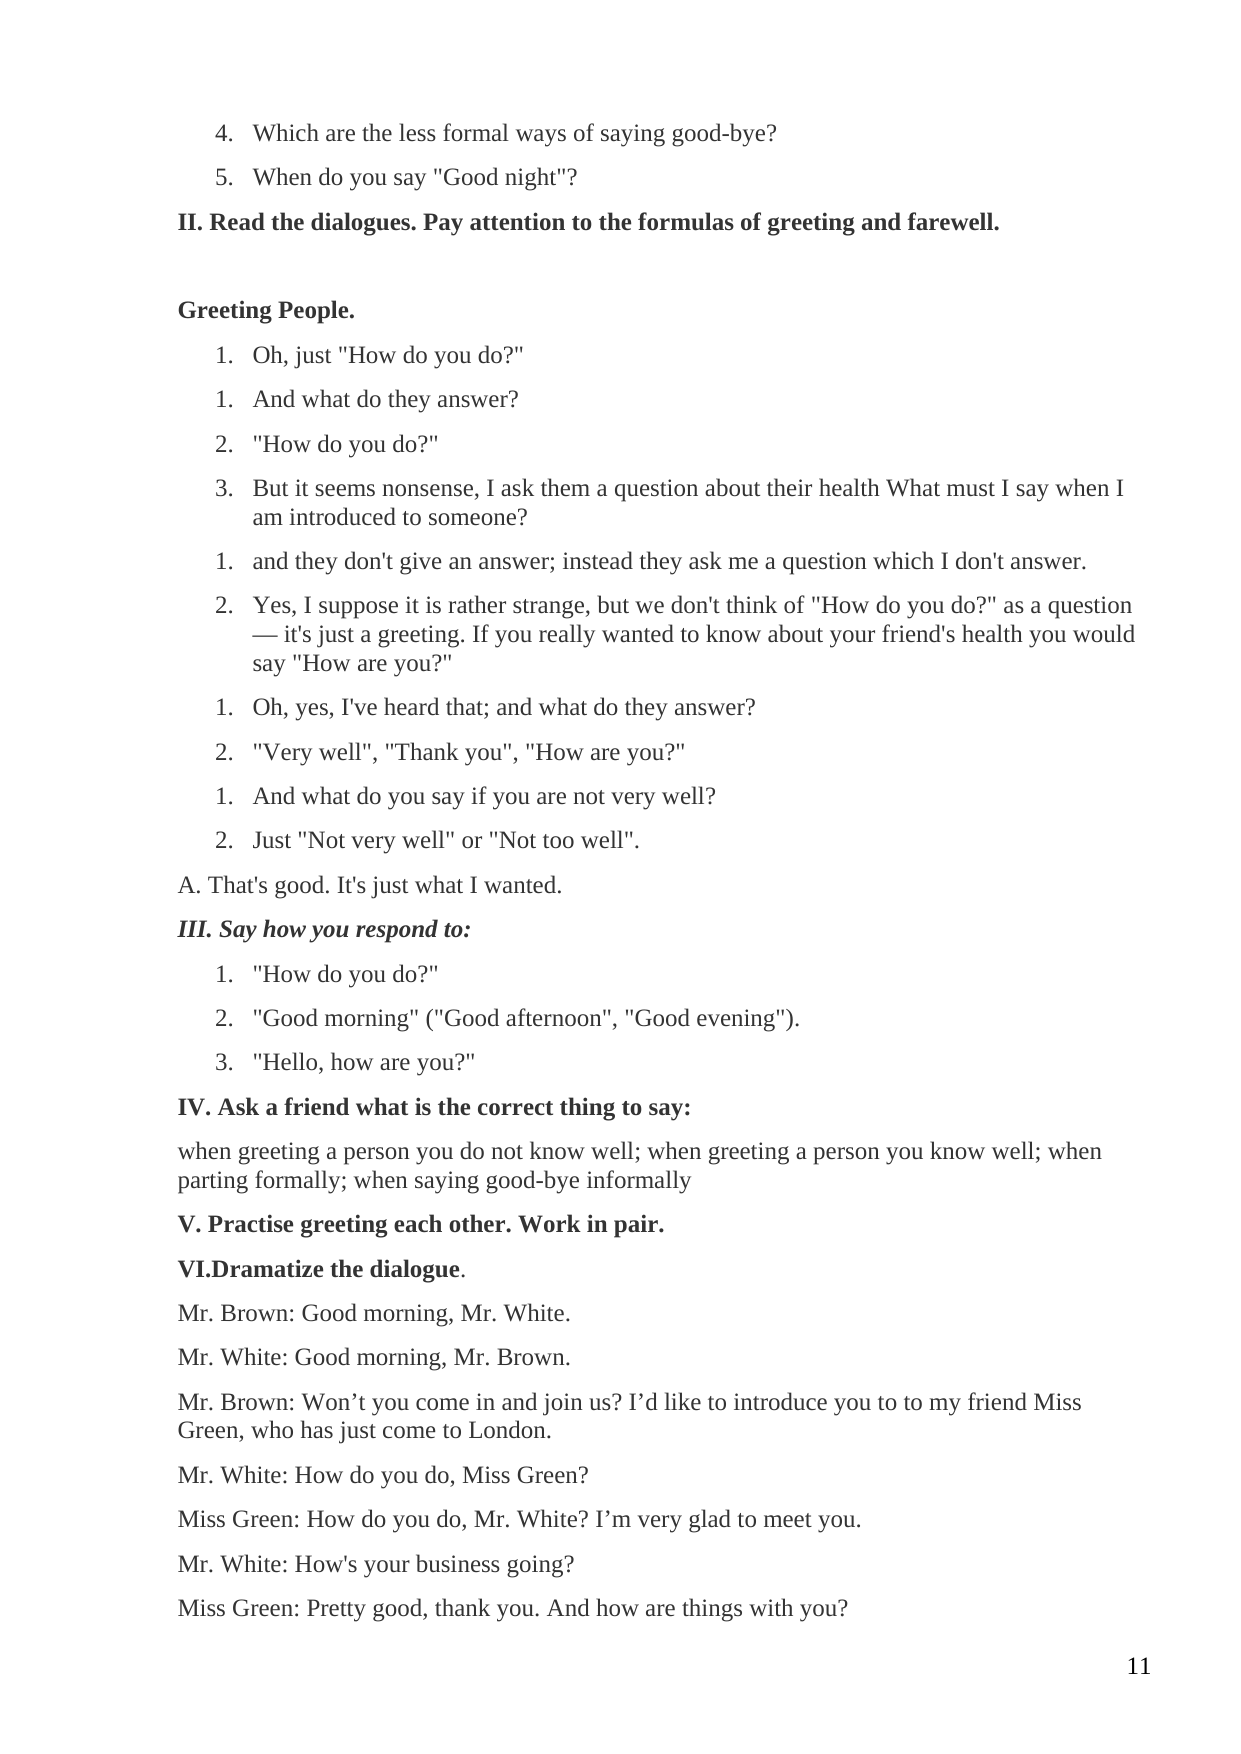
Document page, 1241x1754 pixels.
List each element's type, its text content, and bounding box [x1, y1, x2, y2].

list When do you say "Good night"? [215, 162, 1152, 191]
list and they don't give an answer; instead they ask me a question which I don't answer. [215, 546, 1152, 575]
list And what do they answer? [215, 384, 1152, 413]
text Miss Green: How do you do, Mr. White? I’m very glad to meet you. [177, 1504, 1152, 1533]
text Mr. White: Good morning, Mr. Brown. [177, 1342, 1152, 1371]
list "How do you do?" [215, 959, 1152, 987]
text Mr. White: How do you do, Miss Green? [177, 1460, 1152, 1489]
list "How do you do?" [215, 429, 1152, 457]
text Mr. Brown: Good morning, Mr. White. [177, 1298, 1152, 1327]
list "Good morning" ("Good afternoon", "Good evening"). [215, 1003, 1152, 1032]
text III. Say how you respond to: [177, 914, 1152, 943]
text VI.Dramatize the dialogue. [177, 1254, 1152, 1282]
text Mr. Brown: Won’t you come in and join us? I’d like to introduce you to to my friend Miss Green, who has just come to London. [177, 1387, 1152, 1444]
list Which are the less formal ways of saying good-bye? [215, 118, 1152, 147]
text when greeting a person you do not know well; when greeting a person you know well; when parting formally; when saying good-bye informally [177, 1136, 1152, 1194]
text Mr. White: How's your business going? [177, 1549, 1152, 1577]
text IV. Ask a friend what is the correct thing to say: [177, 1092, 1152, 1121]
list Oh, yes, I've heard that; and what do they answer? [215, 692, 1152, 721]
list But it seems nonsense, I ask them a question about their health What must I say when I am introduced to someone? [215, 473, 1152, 531]
text V. Practise greeting each other. Work in pair. [177, 1209, 1152, 1238]
text II. Read the dialogues. Pay attention to the formulas of greeting and farewell. [177, 207, 1152, 236]
list And what do you say if you are not very well? [215, 781, 1152, 810]
list Oh, just "How do you do?" [215, 340, 1152, 369]
list Yes, I suppose it is rather strange, but we don't think of "How do you do?" as a question — it's just a greeting. If you really wanted to know about your friend's health you would say "How are you?" [215, 591, 1152, 677]
text Miss Green: Pretty good, thank you. And how are things with you? [177, 1593, 1152, 1622]
list "Very well", "Thank you", "How are you?" [215, 737, 1152, 766]
text Greeting People. [177, 296, 1152, 324]
text A. That's good. It's just what I wanted. [177, 870, 1152, 899]
list "Hello, how are you?" [215, 1047, 1152, 1076]
list Just "Not very well" or "Not too well". [215, 826, 1152, 854]
